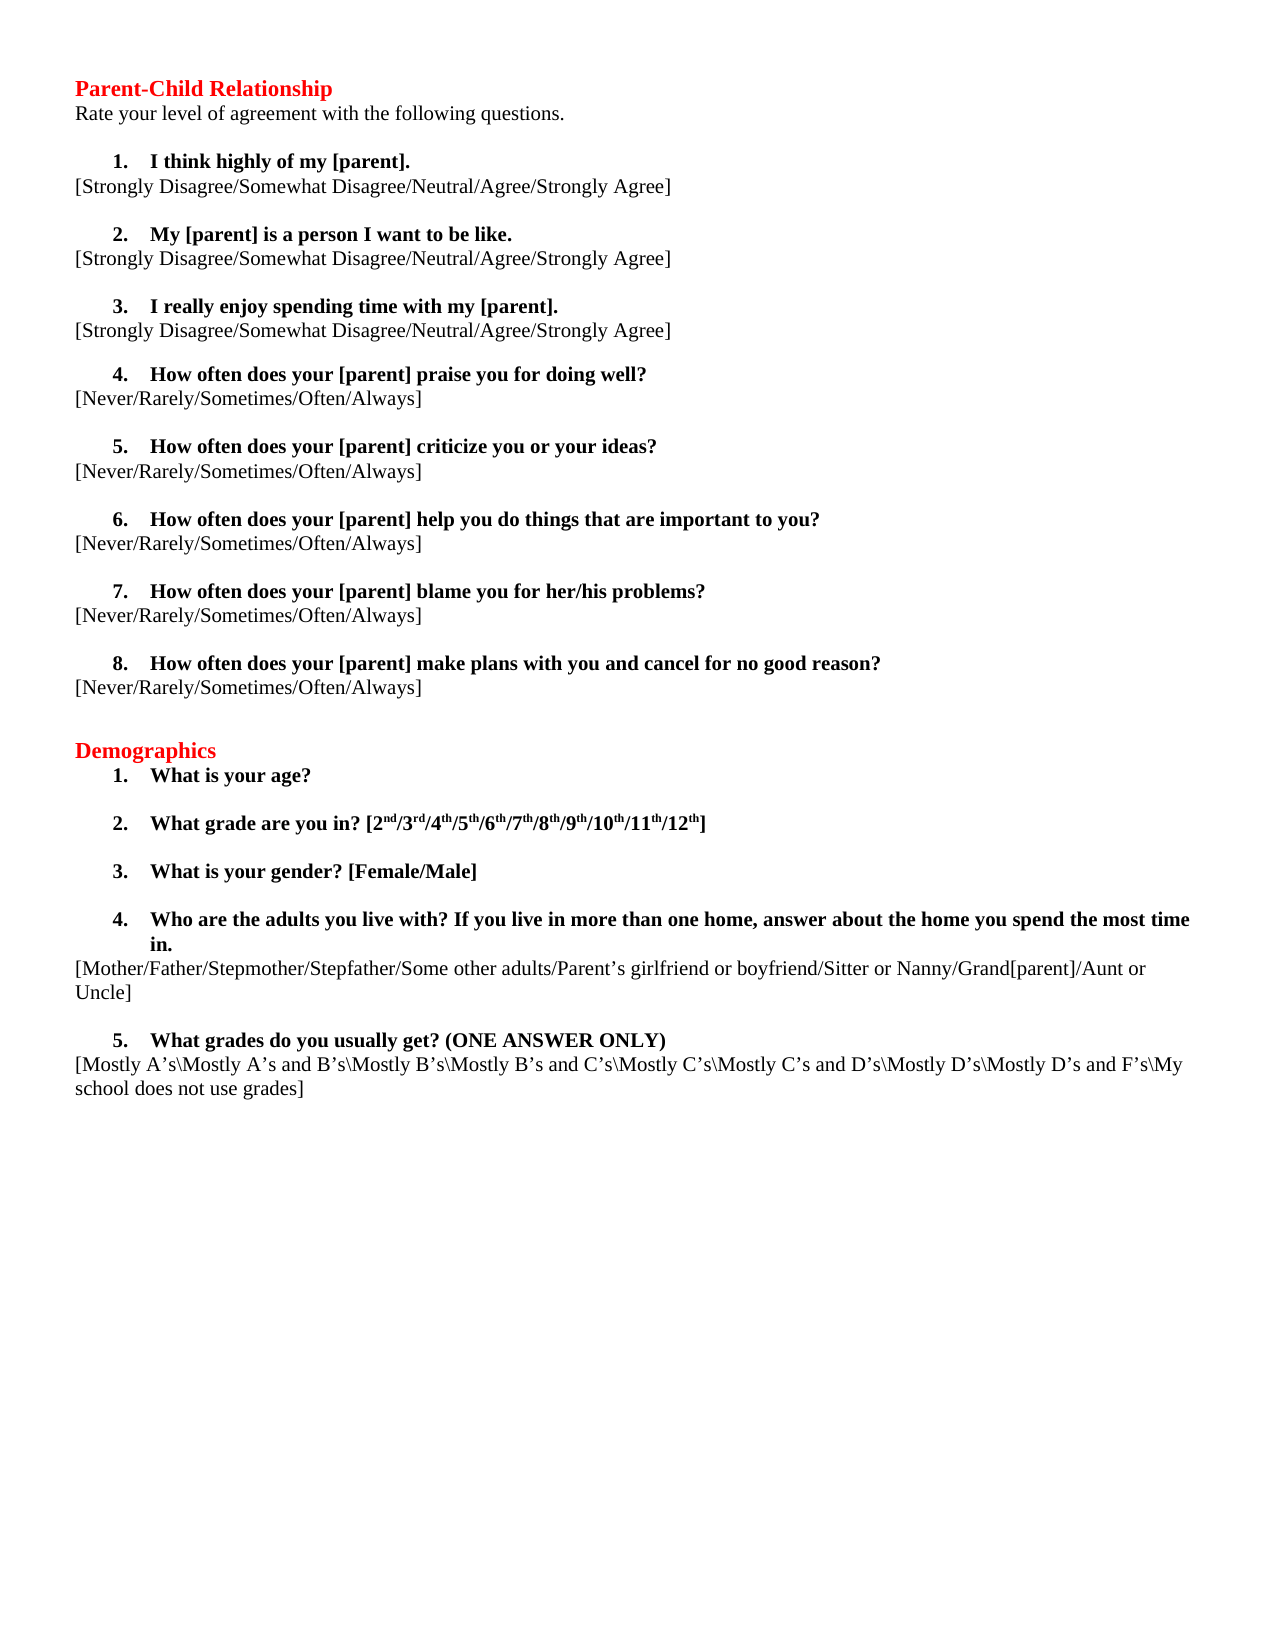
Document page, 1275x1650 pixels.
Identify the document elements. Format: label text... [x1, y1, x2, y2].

list What grades do you usually get? (ONE ANSWER ONLY) [112, 1028, 1200, 1052]
list What is your gender? [Female/Male] [112, 859, 1200, 883]
list What is your age? [112, 763, 1200, 787]
text [Never/Rarely/Sometimes/Often/Always] [75, 603, 1200, 627]
text [Strongly Disagree/Somewhat Disagree/Neutral/Agree/Strongly Agree] [75, 318, 1200, 342]
list Who are the adults you live with? If you live in more than one home, answer about the home you spend the most time in. [112, 907, 1200, 956]
text [Mother/Father/Stepmother/Stepfather/Some other adults/Parent’s girlfriend or boyfriend/Sitter or Nanny/Grand[parent]/Aunt or Uncle] [75, 956, 1200, 1004]
text [Never/Rarely/Sometimes/Often/Always] [75, 458, 1200, 483]
text [Strongly Disagree/Somewhat Disagree/Neutral/Agree/Strongly Agree] [75, 173, 1200, 198]
list My [parent] is a person I want to be like. [112, 222, 1200, 246]
list What grade are you in? [2nd/3rd/4th/5th/6th/7th/8th/9th/10th/11th/12th] [112, 811, 1200, 835]
text [Strongly Disagree/Somewhat Disagree/Neutral/Agree/Strongly Agree] [75, 246, 1200, 270]
list How often does your [parent] praise you for doing well? [112, 362, 1200, 386]
text [Never/Rarely/Sometimes/Often/Always] [75, 386, 1200, 410]
text [Never/Rarely/Sometimes/Often/Always] [75, 531, 1200, 555]
list I think highly of my [parent]. [112, 149, 1200, 173]
text Rate your level of agreement with the following questions. [75, 101, 1200, 125]
list How often does your [parent] help you do things that are important to you? [112, 507, 1200, 531]
text [Mostly A’s\Mostly A’s and B’s\Mostly B’s\Mostly B’s and C’s\Mostly C’s\Mostly C’s and D’s\Mostly D’s\Mostly D’s and F’s\My school does not use grades] [75, 1052, 1200, 1100]
subtitle Parent-Child Relationship [75, 75, 1200, 101]
text [Never/Rarely/Sometimes/Often/Always] [75, 675, 1200, 699]
list How often does your [parent] criticize you or your ideas? [112, 434, 1200, 458]
list I really enjoy spending time with my [parent]. [112, 294, 1200, 318]
list How often does your [parent] make plans with you and cancel for no good reason? [112, 651, 1200, 675]
subtitle Demographics [75, 737, 1200, 763]
list How often does your [parent] blame you for her/his problems? [112, 579, 1200, 603]
